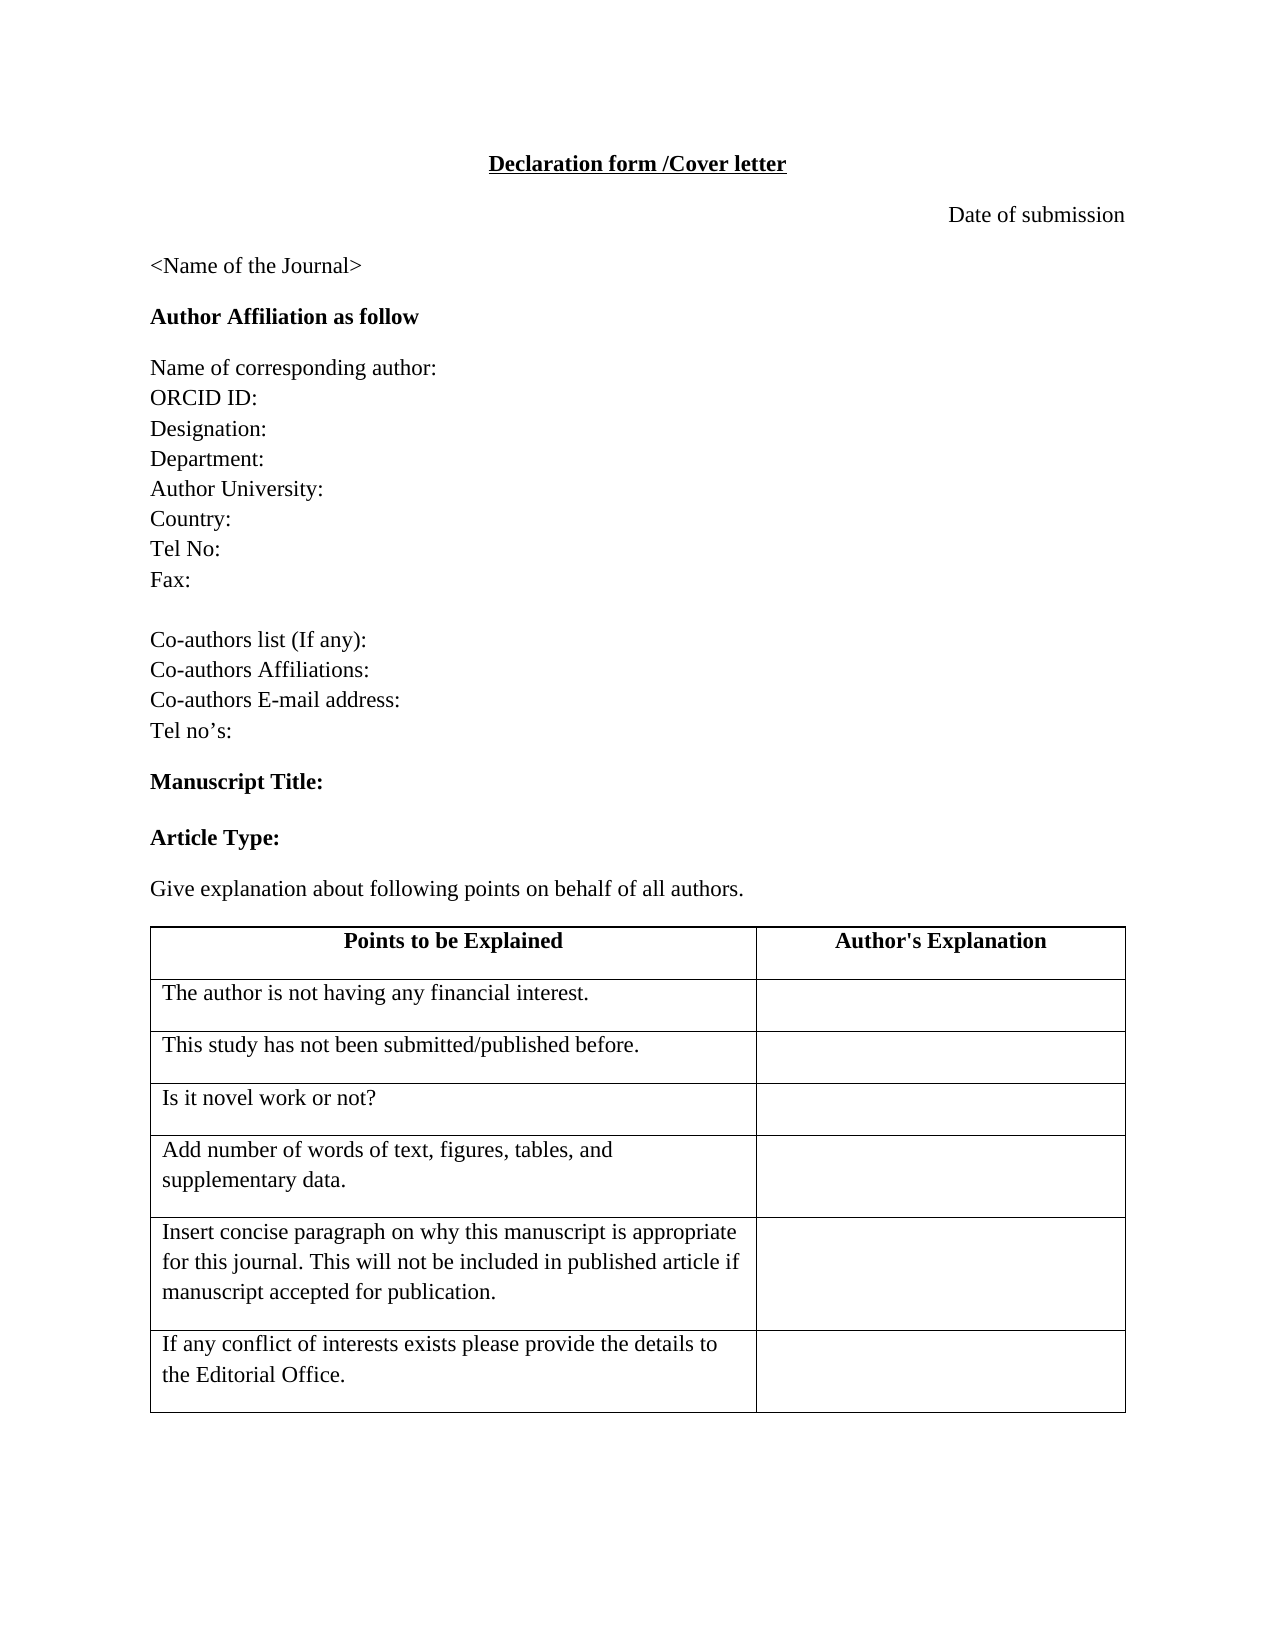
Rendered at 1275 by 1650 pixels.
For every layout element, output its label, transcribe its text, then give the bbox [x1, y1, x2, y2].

table_cell [757, 980, 1125, 1031]
text Give explanation about following points on behalf of all authors. [150, 875, 1125, 902]
table_cell [757, 1084, 1125, 1135]
table_cell Add number of words of text, figures, tables, and supplementary data. [151, 1136, 756, 1217]
table_cell Is it novel work or not? [151, 1084, 756, 1135]
table_cell [757, 1032, 1125, 1083]
text Manuscript Title: [150, 768, 1125, 794]
table_cell Insert concise paragraph on why this manuscript is appropriate for this journal. This will not be included in published article if manuscript accepted for publication. [151, 1218, 756, 1329]
text Name of corresponding author: ORCID ID: Designation: Department: Author University: Country: Tel No: Fax: Co-authors list (If any): Co-authors Affiliations: Co-authors E-mail address: Tel no’s: [150, 354, 1125, 743]
table_header Points to be Explained [151, 928, 756, 978]
text Declaration form /Cover letter [150, 150, 1125, 176]
text <Name of the Journal> [150, 252, 1125, 278]
text Author Affiliation as follow [150, 303, 1125, 329]
table_cell If any conflict of interests exists please provide the details to the Editorial Office. [151, 1331, 756, 1412]
table_cell [757, 1218, 1125, 1329]
text Article Type: [150, 794, 1125, 851]
text Date of submission [150, 201, 1125, 227]
table_cell [757, 1331, 1125, 1412]
table_cell The author is not having any financial interest. [151, 980, 756, 1031]
table_header Author's Explanation [757, 928, 1125, 978]
table_cell [757, 1136, 1125, 1217]
table_cell This study has not been submitted/published before. [151, 1032, 756, 1083]
